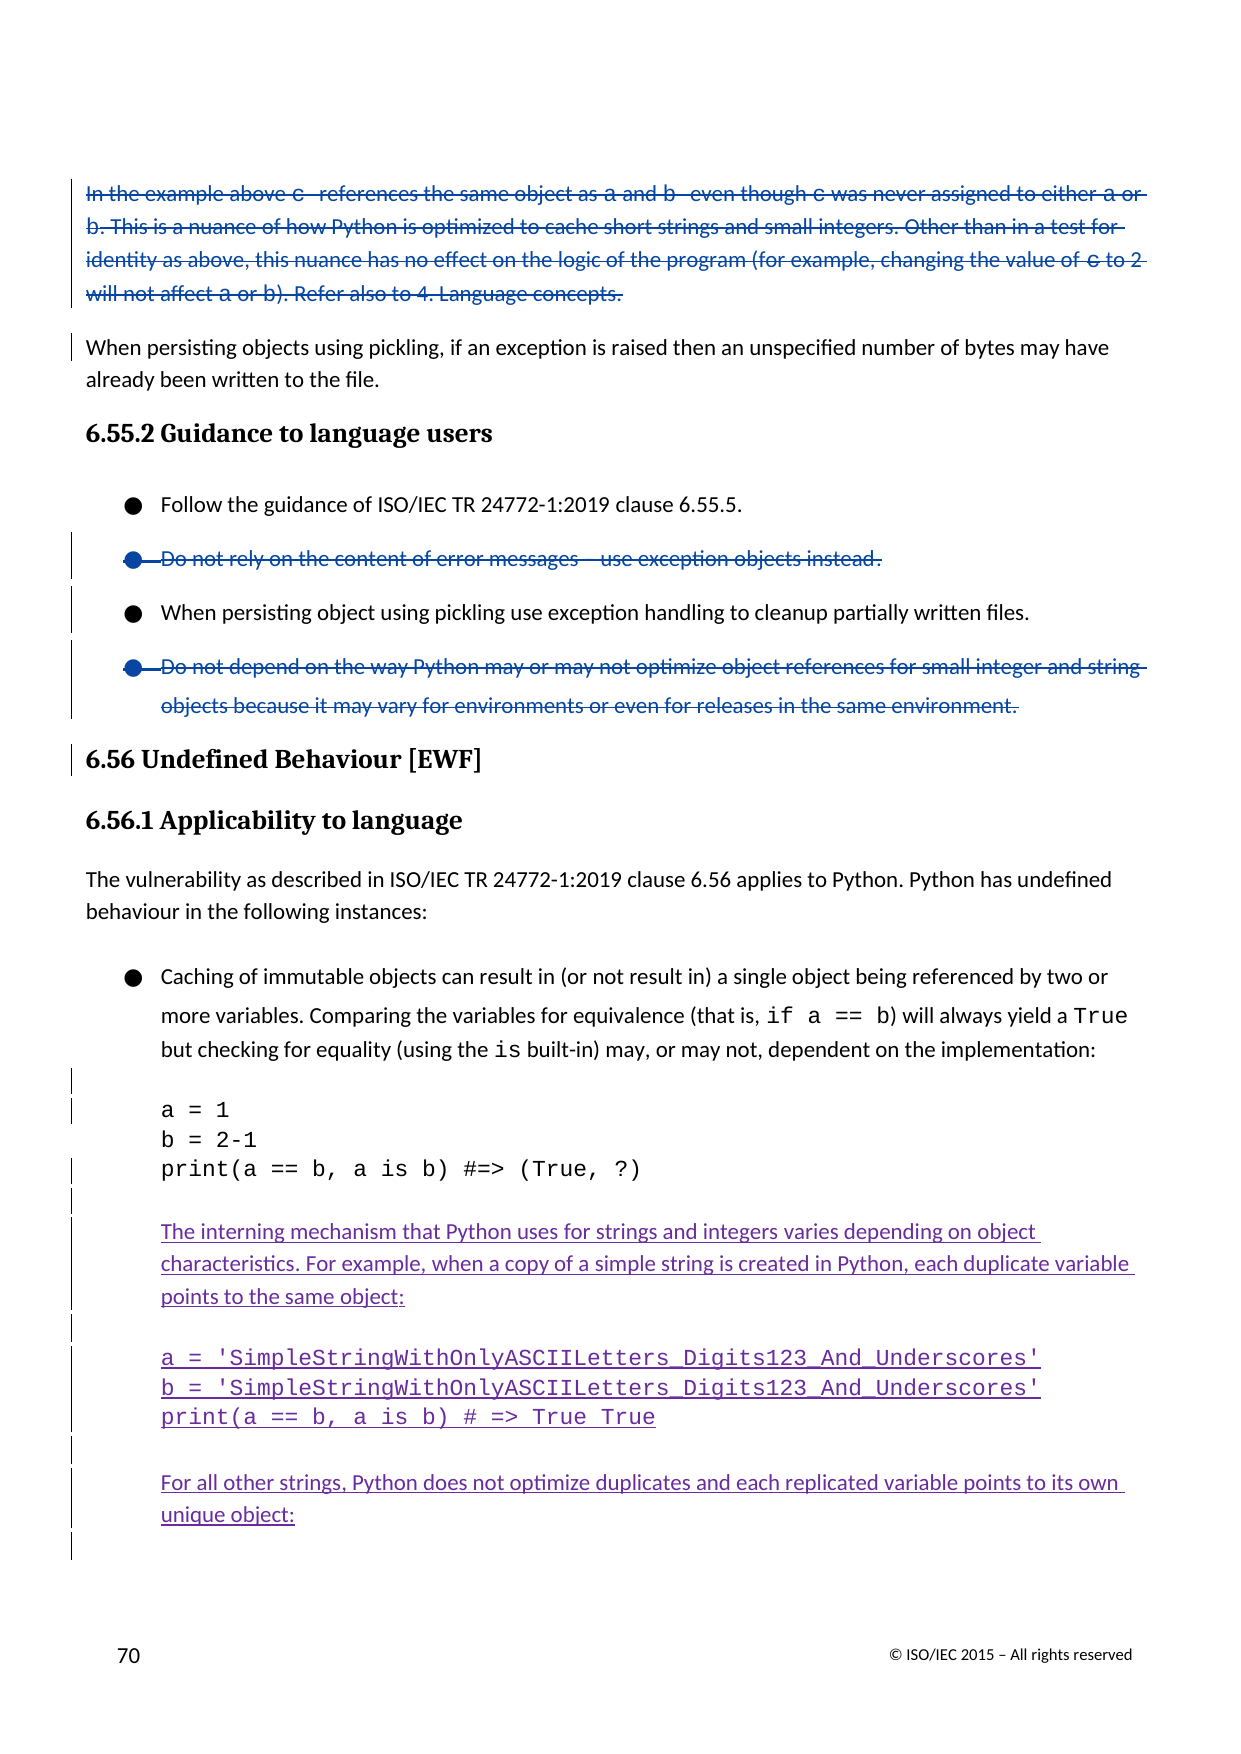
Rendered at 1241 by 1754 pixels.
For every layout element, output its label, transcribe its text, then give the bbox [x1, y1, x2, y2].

list Follow the guidance of ISO/IEC TR 24772-1:2019 clause 6.55.5. [123, 478, 1164, 525]
subtitle 6.56 Undefined Behaviour [EWF] [86, 744, 1164, 776]
text b = 2-1 [161, 1128, 1164, 1154]
subtitle 6.55.2 Guidance to language users [86, 418, 1164, 449]
list Caching of immutable objects can result in (or not result in) a single object being referenced by two or more variables. Comparing the variables for equivalence (that is, if a == b) will always yield a True but checking for equality (using the is built-in) may, or may not, dependent on the implementation: [123, 950, 1164, 1064]
subtitle 6.56.1 Applicability to language [86, 805, 1164, 836]
list When persisting object using pickling use exception handling to cleanup partially written files. [123, 586, 1164, 633]
text The vulnerability as described in ISO/IEC TR 24772-1:2019 clause 6.56 applies to Python. Python has undefined behaviour in the following instances: [86, 865, 1164, 925]
text print(a == b, a is b) #=> (True, ?) [161, 1158, 1164, 1184]
text When persisting objects using pickling, if an exception is raised then an unspecified number of bytes may have already been written to the file. [86, 333, 1164, 393]
text a = 1 [161, 1098, 1164, 1124]
